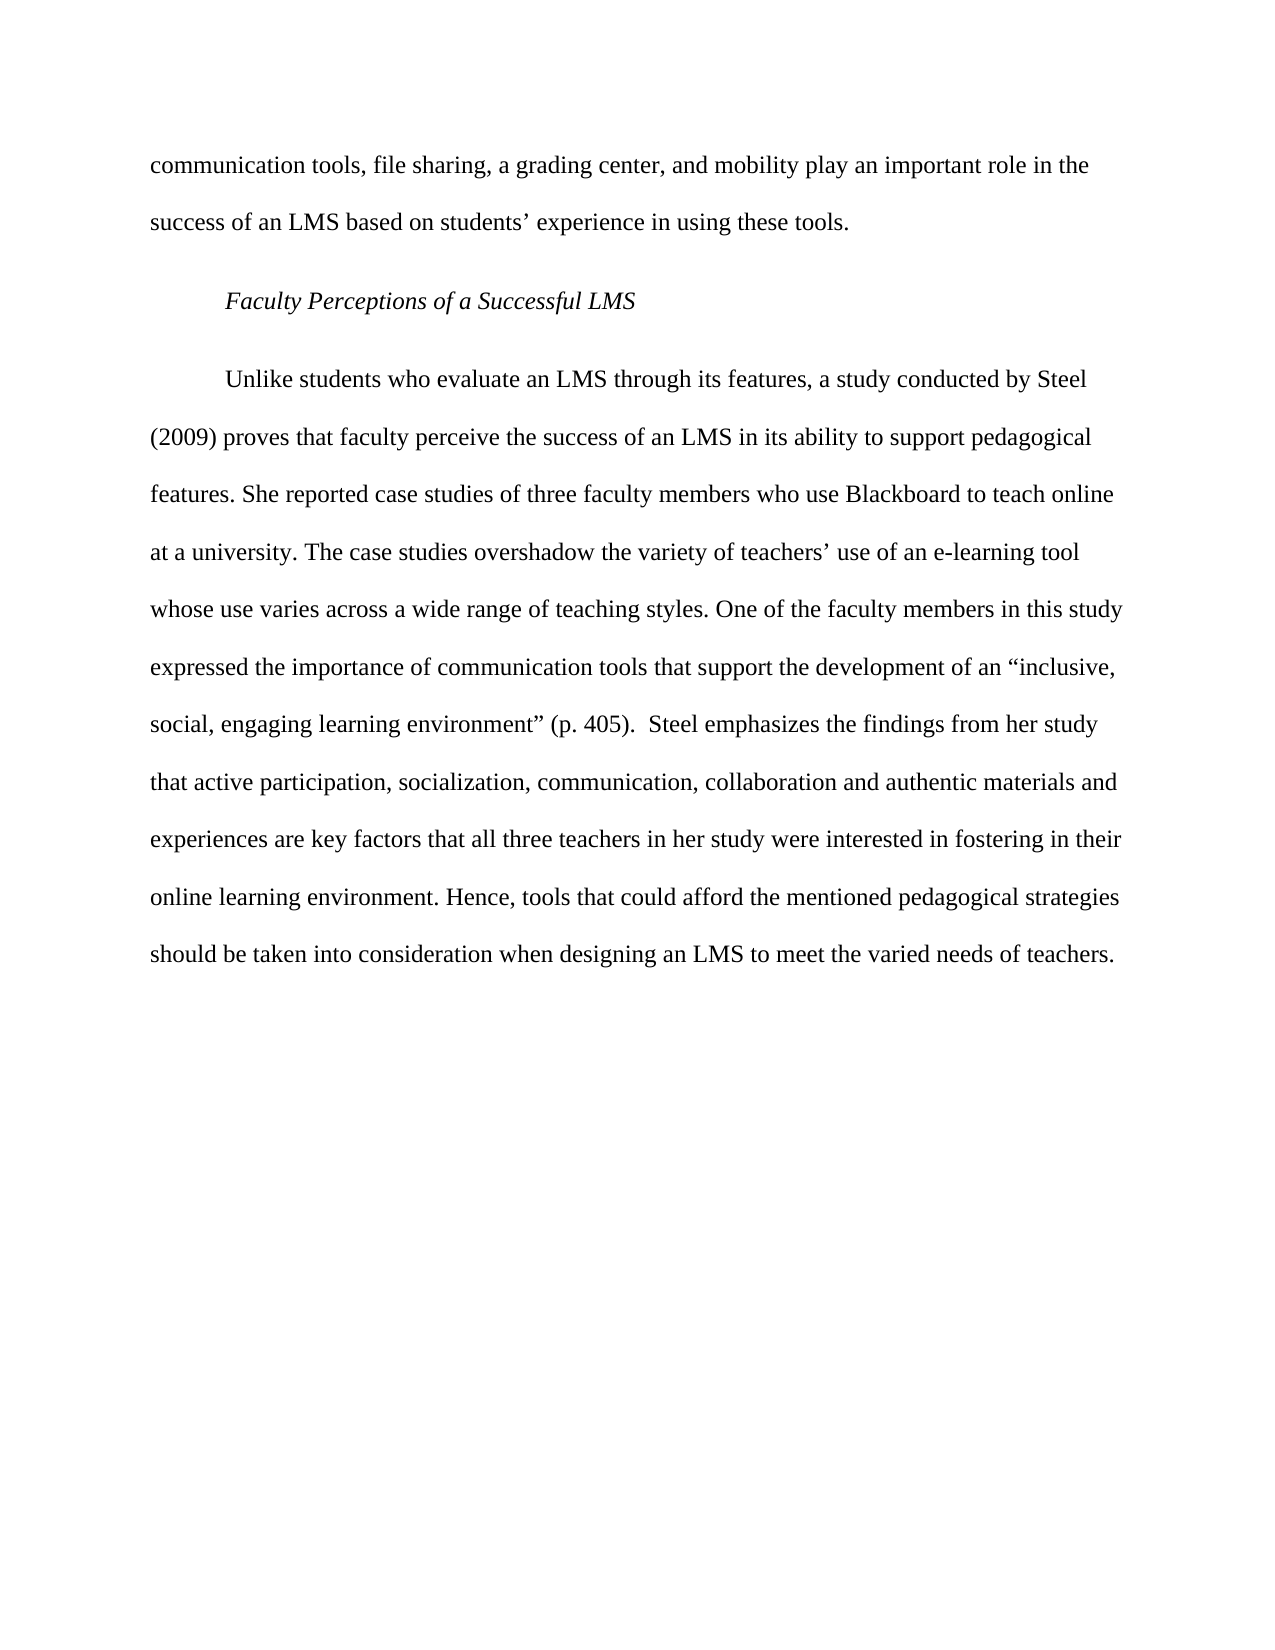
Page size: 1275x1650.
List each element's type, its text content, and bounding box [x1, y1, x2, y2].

text Faculty Perceptions of a Successful LMS [150, 286, 1125, 314]
text Unlike students who evaluate an LMS through its features, a study conducted by Steel (2009) proves that faculty perceive the success of an LMS in its ability to support pedagogical features. She reported case studies of three faculty members who use Blackboard to teach online at a university. The case studies overshadow the variety of teachers’ use of an e-learning tool whose use varies across a wide range of teaching styles. One of the faculty members in this study expressed the importance of communication tools that support the development of an “inclusive, social, engaging learning environment” (p. 405). Steel emphasizes the findings from her study that active participation, socialization, communication, collaboration and authentic materials and experiences are key factors that all three teachers in her study were interested in fostering in their online learning environment. Hence, tools that could afford the mentioned pedagogical strategies should be taken into consideration when designing an LMS to meet the varied needs of teachers. [150, 364, 1125, 968]
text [150, 150, 1125, 236]
